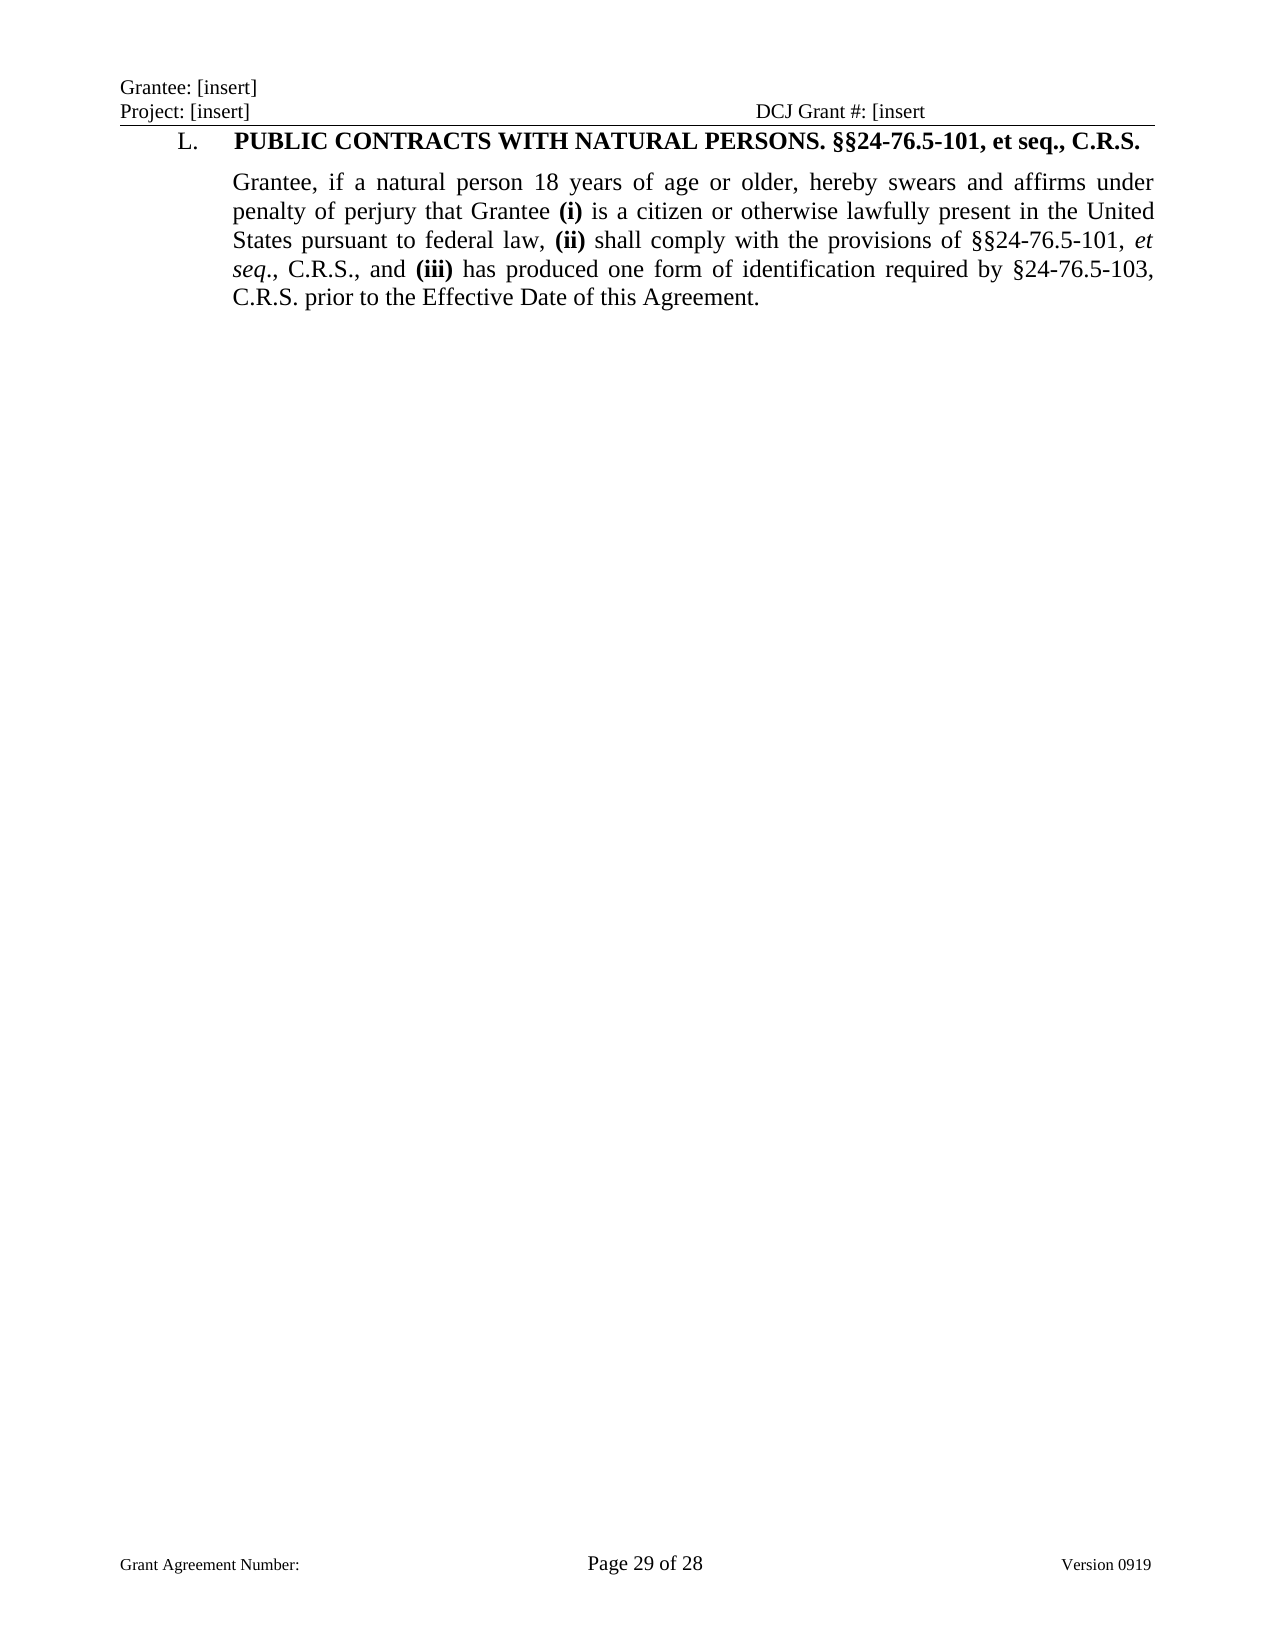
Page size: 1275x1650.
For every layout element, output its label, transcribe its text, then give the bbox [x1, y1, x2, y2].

subtitle PUBLIC CONTRACTS WITH NATURAL PERSONS. §§24-76.5-101, et seq., C.R.S. [177, 126, 1155, 155]
text Grantee, if a natural person 18 years of age or older, hereby swears and affirms under penalty of perjury that Grantee (i) is a citizen or otherwise lawfully present in the United States pursuant to federal law, (ii) shall comply with the provisions of §§24-76.5-101, et seq., C.R.S., and (iii) has produced one form of identification required by §24-76.5-103, C.R.S. prior to the Effective Date of this Agreement. [232, 167, 1155, 311]
